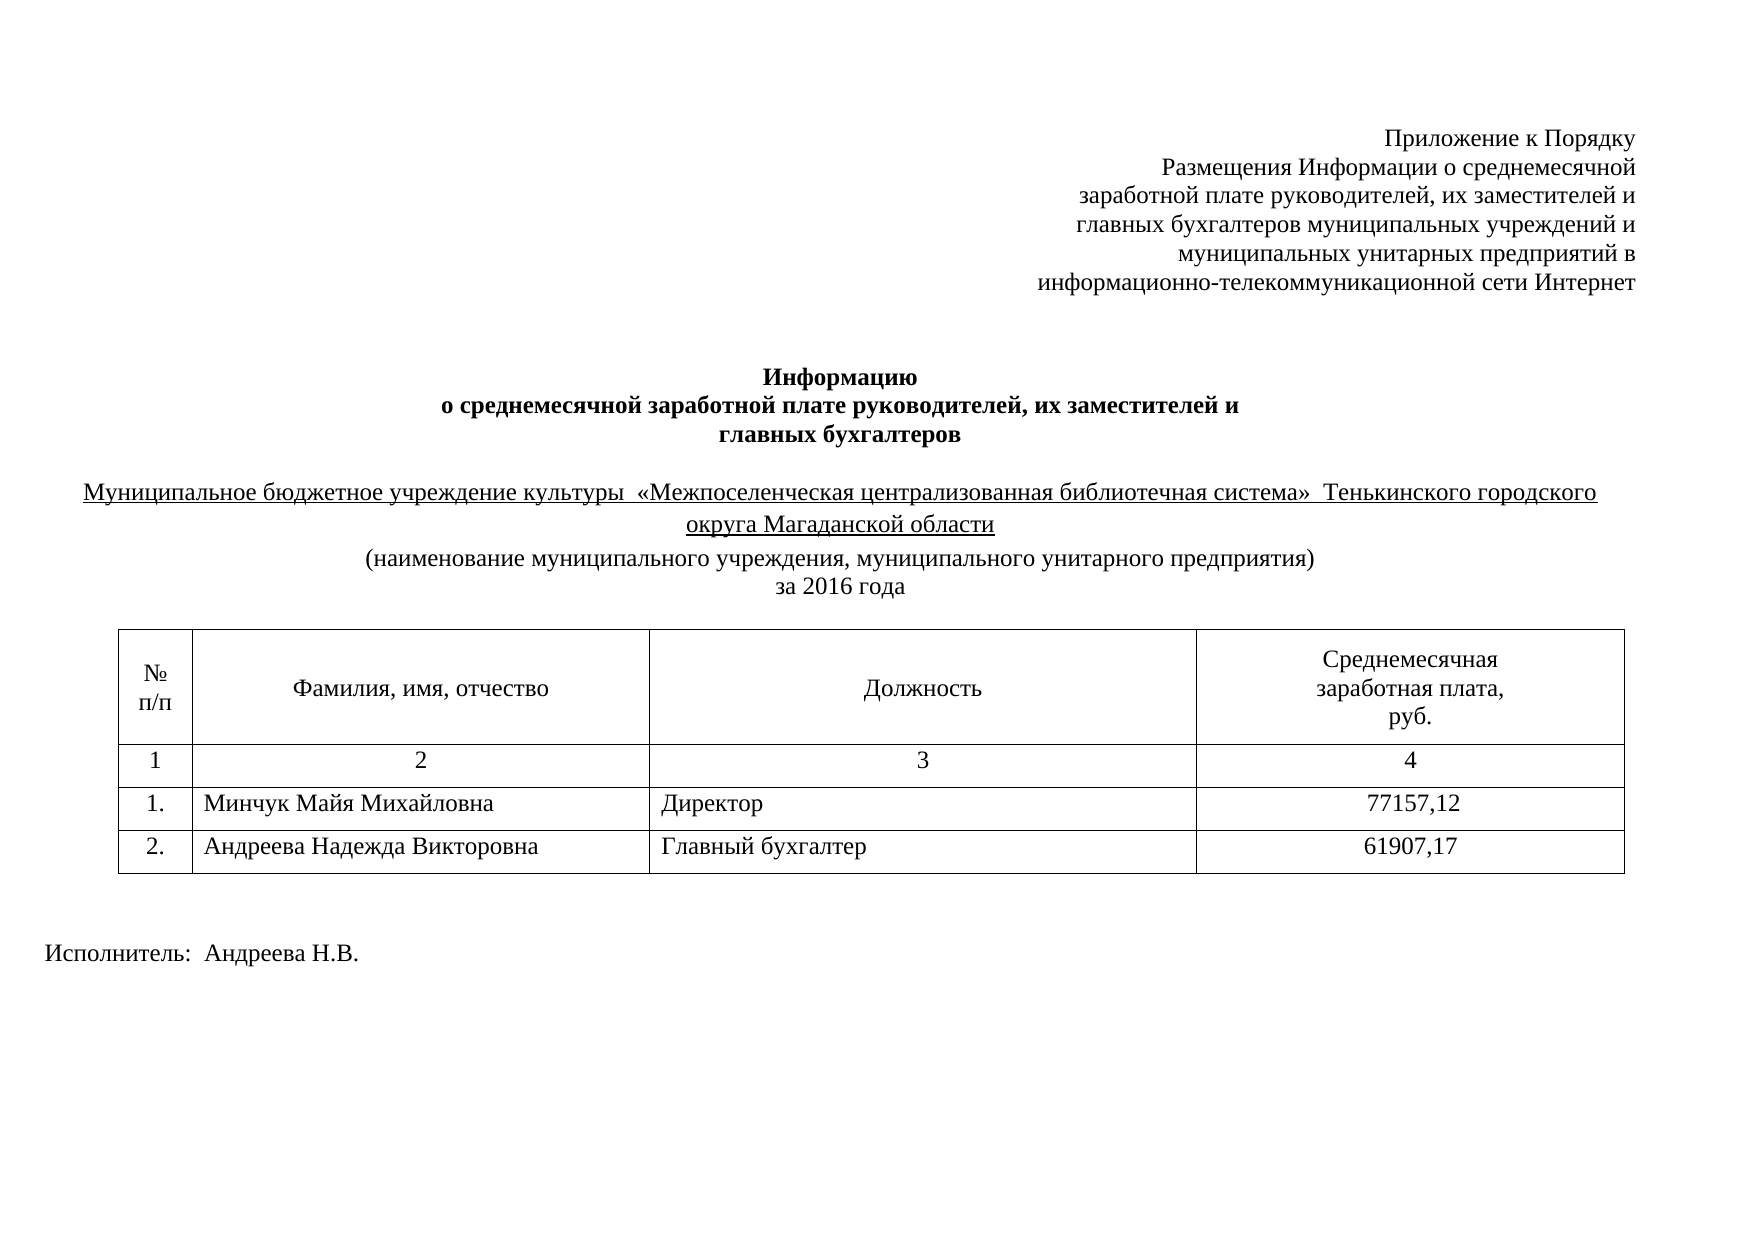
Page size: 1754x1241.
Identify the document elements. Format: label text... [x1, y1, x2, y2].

text главных бухгалтеров [44, 419, 1636, 448]
text (наименование муниципального учреждения, муниципального унитарного предприятия) [44, 543, 1636, 571]
text Исполнитель: Андреева Н.В. [44, 938, 1636, 967]
text Муниципальное бюджетное учреждение культуры «Межпоселенческая централизованная библиотечная система» Тенькинского городского округа Магаданской области [44, 477, 1636, 538]
table_cell 1. [119, 788, 192, 830]
text муниципальных унитарных предприятий в [44, 238, 1636, 267]
table_cell Минчук Майя Михайловна [193, 788, 649, 830]
text Приложение к Порядку [44, 123, 1636, 152]
table_cell Главный бухгалтер [650, 831, 1196, 873]
text главных бухгалтеров муниципальных учреждений и [44, 209, 1636, 238]
table_cell 61907,17 [1197, 831, 1624, 873]
table_cell Андреева Надежда Викторовна [193, 831, 649, 873]
text Размещения Информации о среднемесячной [44, 152, 1636, 181]
table_cell 2. [119, 831, 192, 873]
table_cell 4 [1197, 745, 1624, 787]
table_header № п/п [119, 630, 192, 744]
text за 2016 года [44, 571, 1636, 600]
text информационно-телекоммуникационной сети Интернет [44, 267, 1636, 296]
text заработной плате руководителей, их заместителей и [44, 181, 1636, 209]
table_cell 2 [193, 745, 649, 787]
text Информацию [44, 362, 1636, 390]
table_cell 77157,12 [1197, 788, 1624, 830]
table_cell 3 [650, 745, 1196, 787]
text о среднемесячной заработной плате руководителей, их заместителей и [44, 390, 1636, 419]
table_header Среднемесячная заработная плата, руб. [1197, 630, 1624, 744]
table_header Должность [650, 630, 1196, 744]
table_cell 1 [119, 745, 192, 787]
table_header Фамилия, имя, отчество [193, 630, 649, 744]
table_cell Директор [650, 788, 1196, 830]
